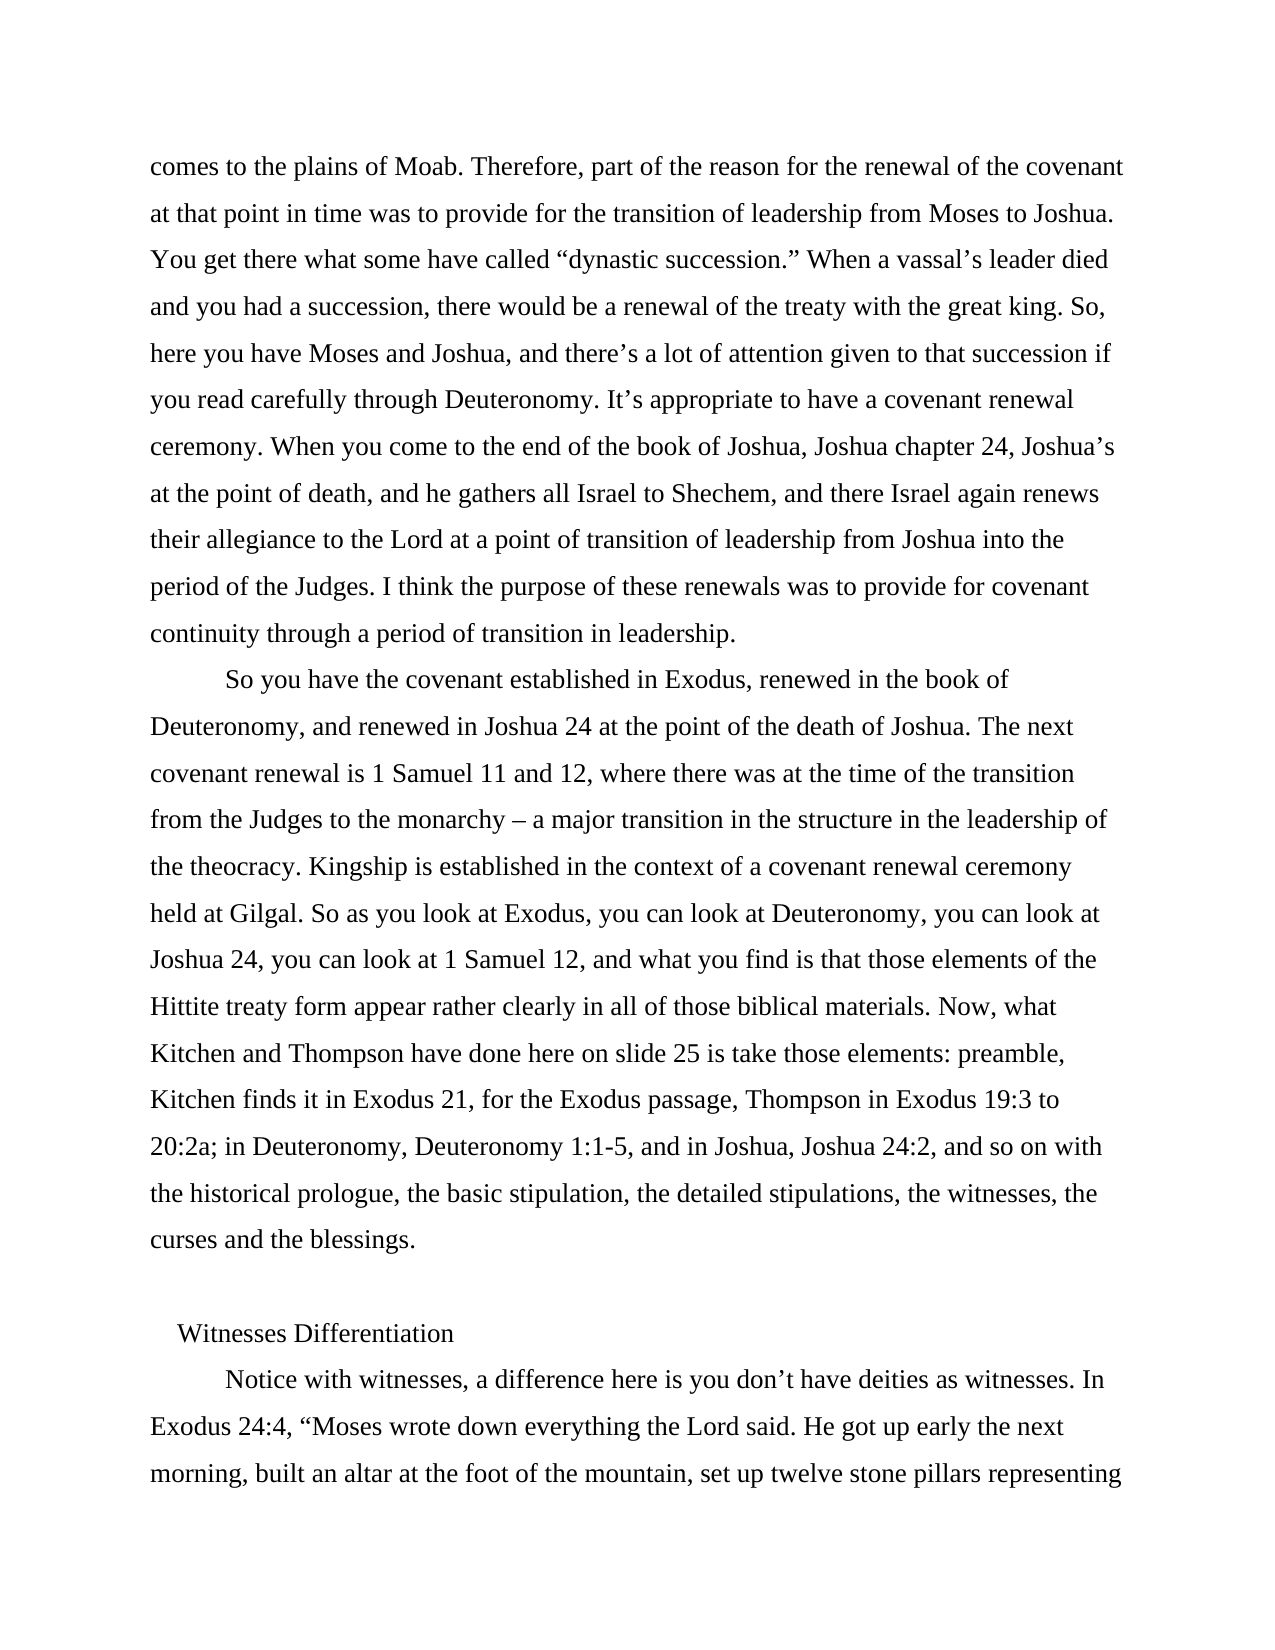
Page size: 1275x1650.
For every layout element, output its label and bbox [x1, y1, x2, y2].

text [150, 150, 1125, 1488]
